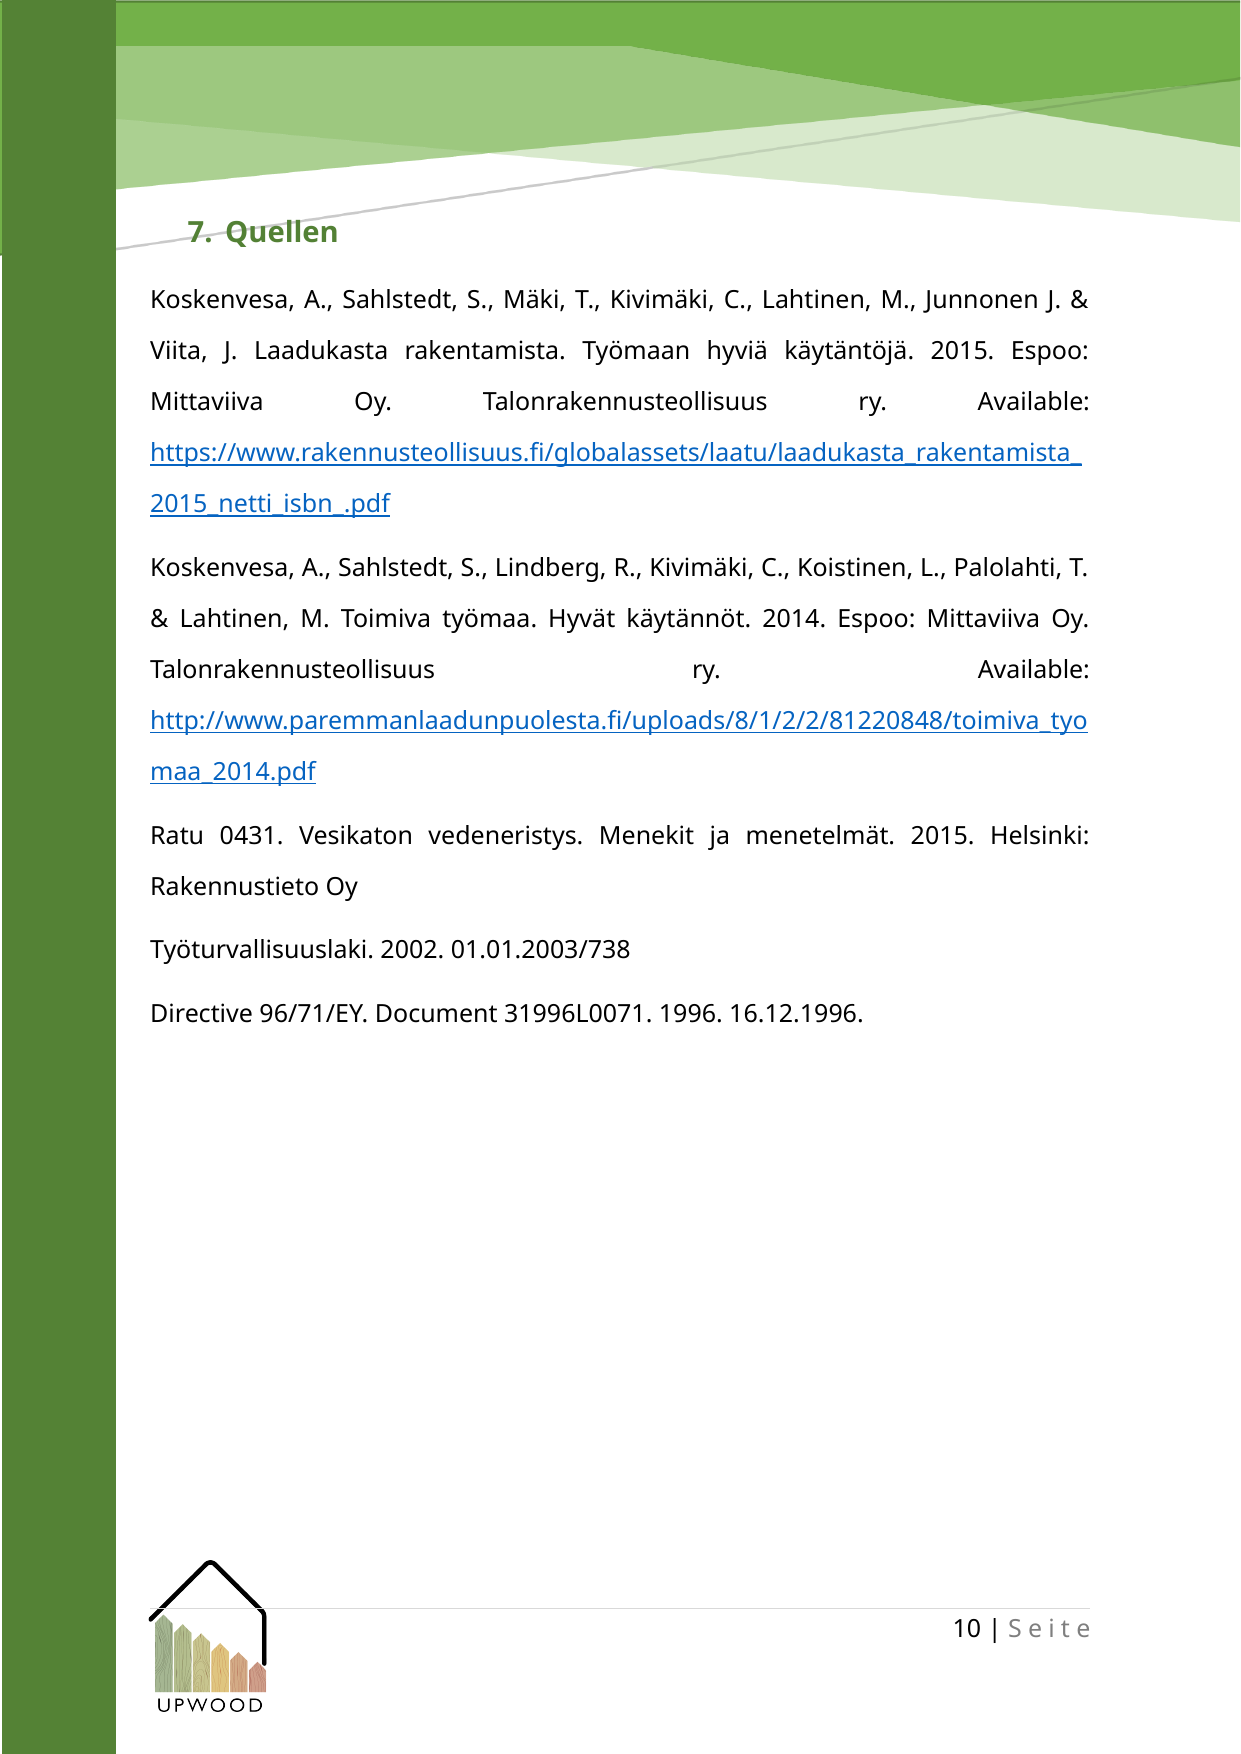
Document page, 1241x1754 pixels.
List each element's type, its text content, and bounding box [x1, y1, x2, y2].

text Directive 96/71/EY. Document 31996L0071. 1996. 16.12.1996. [150, 995, 1090, 1029]
text Koskenvesa, A., Sahlstedt, S., Lindberg, R., Kivimäki, C., Koistinen, L., Palolahti, T. & Lahtinen, M. Toimiva työmaa. Hyvät käytännöt. 2014. Espoo: Mittaviiva Oy. Talonrakennusteollisuus ry. Available: http://www.paremmanlaadunpuolesta.fi/uploads/8/1/2/2/81220848/toimiva_tyomaa_2014.pdf [150, 549, 1090, 788]
text Koskenvesa, A., Sahlstedt, S., Mäki, T., Kivimäki, C., Lahtinen, M., Junnonen J. & Viita, J. Laadukasta rakentamista. Työmaan hyviä käytäntöjä. 2015. Espoo: Mittaviiva Oy. Talonrakennusteollisuus ry. Available: https://www.rakennusteollisuus.fi/globalassets/laatu/laadukasta_rakentamista_2015_netti_isbn_.pdf [150, 282, 1090, 520]
text Ratu 0431. Vesikaton vedeneristys. Menekit ja menetelmät. 2015. Helsinki: Rakennustieto Oy [150, 817, 1090, 902]
picture [148, 1560, 267, 1712]
picture [116, 46, 1241, 283]
text Työturvallisuuslaki. 2002. 01.01.2003/738 [150, 932, 1090, 966]
subtitle Quellen [187, 211, 1090, 251]
